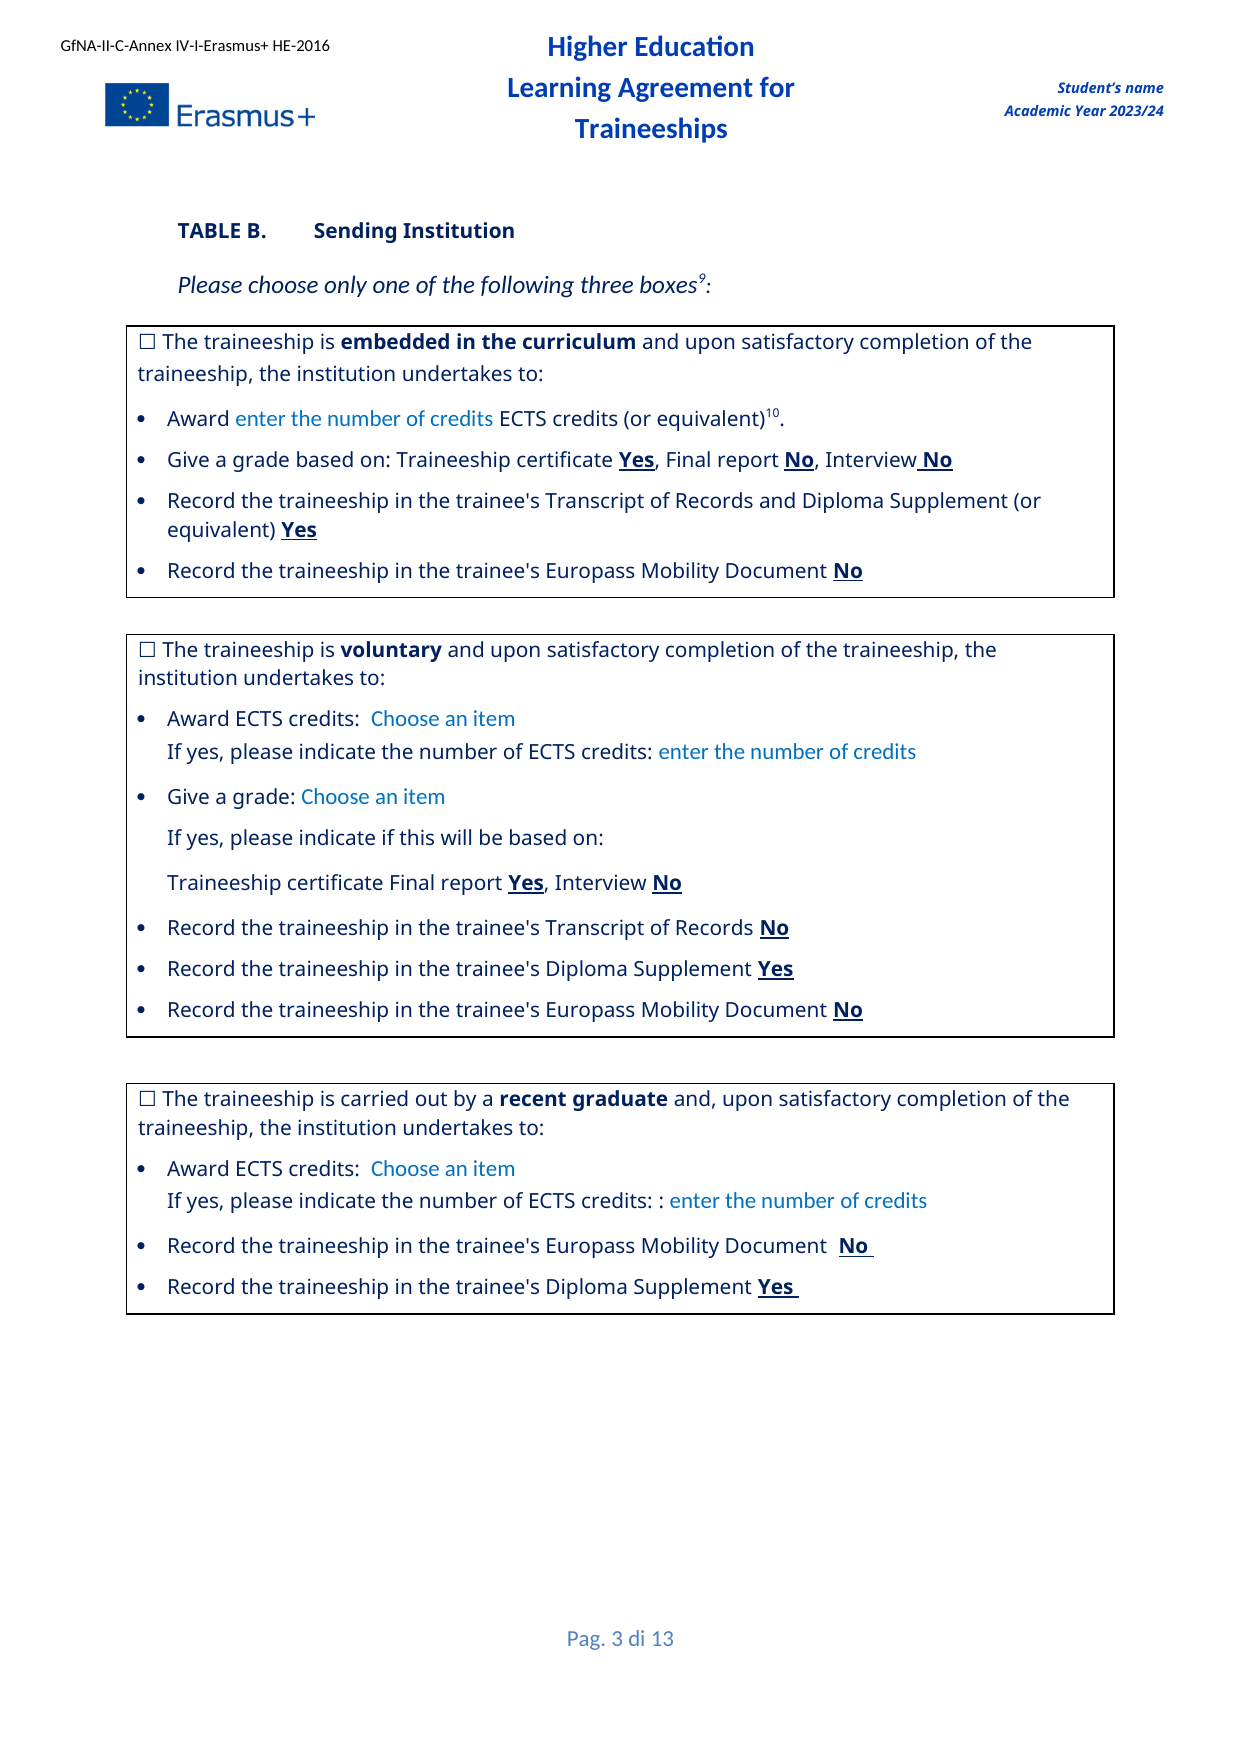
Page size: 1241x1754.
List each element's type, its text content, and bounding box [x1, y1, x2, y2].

table_header The traineeship is embedded in the curriculum and upon satisfactory completion of the traineeship, the institution undertakes to: Award ECTS credits (or equivalent)10. Give a grade based on: Traineeship certificate Yes, Final report No, Interview No Record the traineeship in the trainee's Transcript of Records and Diploma Supplement (or equivalent) Yes Record the traineeship in the trainee's Europass Mobility Document No [127, 327, 1113, 597]
subtitle TABLE B. Sending Institution [89, 216, 1152, 244]
text Please choose only one of the following three boxes9: [89, 269, 1152, 300]
table_header The traineeship is voluntary and upon satisfactory completion of the traineeship, the institution undertakes to: Award ECTS credits: If yes, please indicate the number of ECTS credits: Give a grade: If yes, please indicate if this will be based on: Traineeship certificate Final report Yes, Interview No Record the traineeship in the trainee's Transcript of Records No Record the traineeship in the trainee's Diploma Supplement Yes Record the traineeship in the trainee's Europass Mobility Document No [127, 635, 1113, 1036]
picture [105, 83, 315, 127]
table_header The traineeship is carried out by a recent graduate and, upon satisfactory completion of the traineeship, the institution undertakes to: Award ECTS credits: If yes, please indicate the number of ECTS credits: : Record the traineeship in the trainee's Europass Mobility Document No Record the traineeship in the trainee's Diploma Supplement Yes [127, 1084, 1113, 1313]
